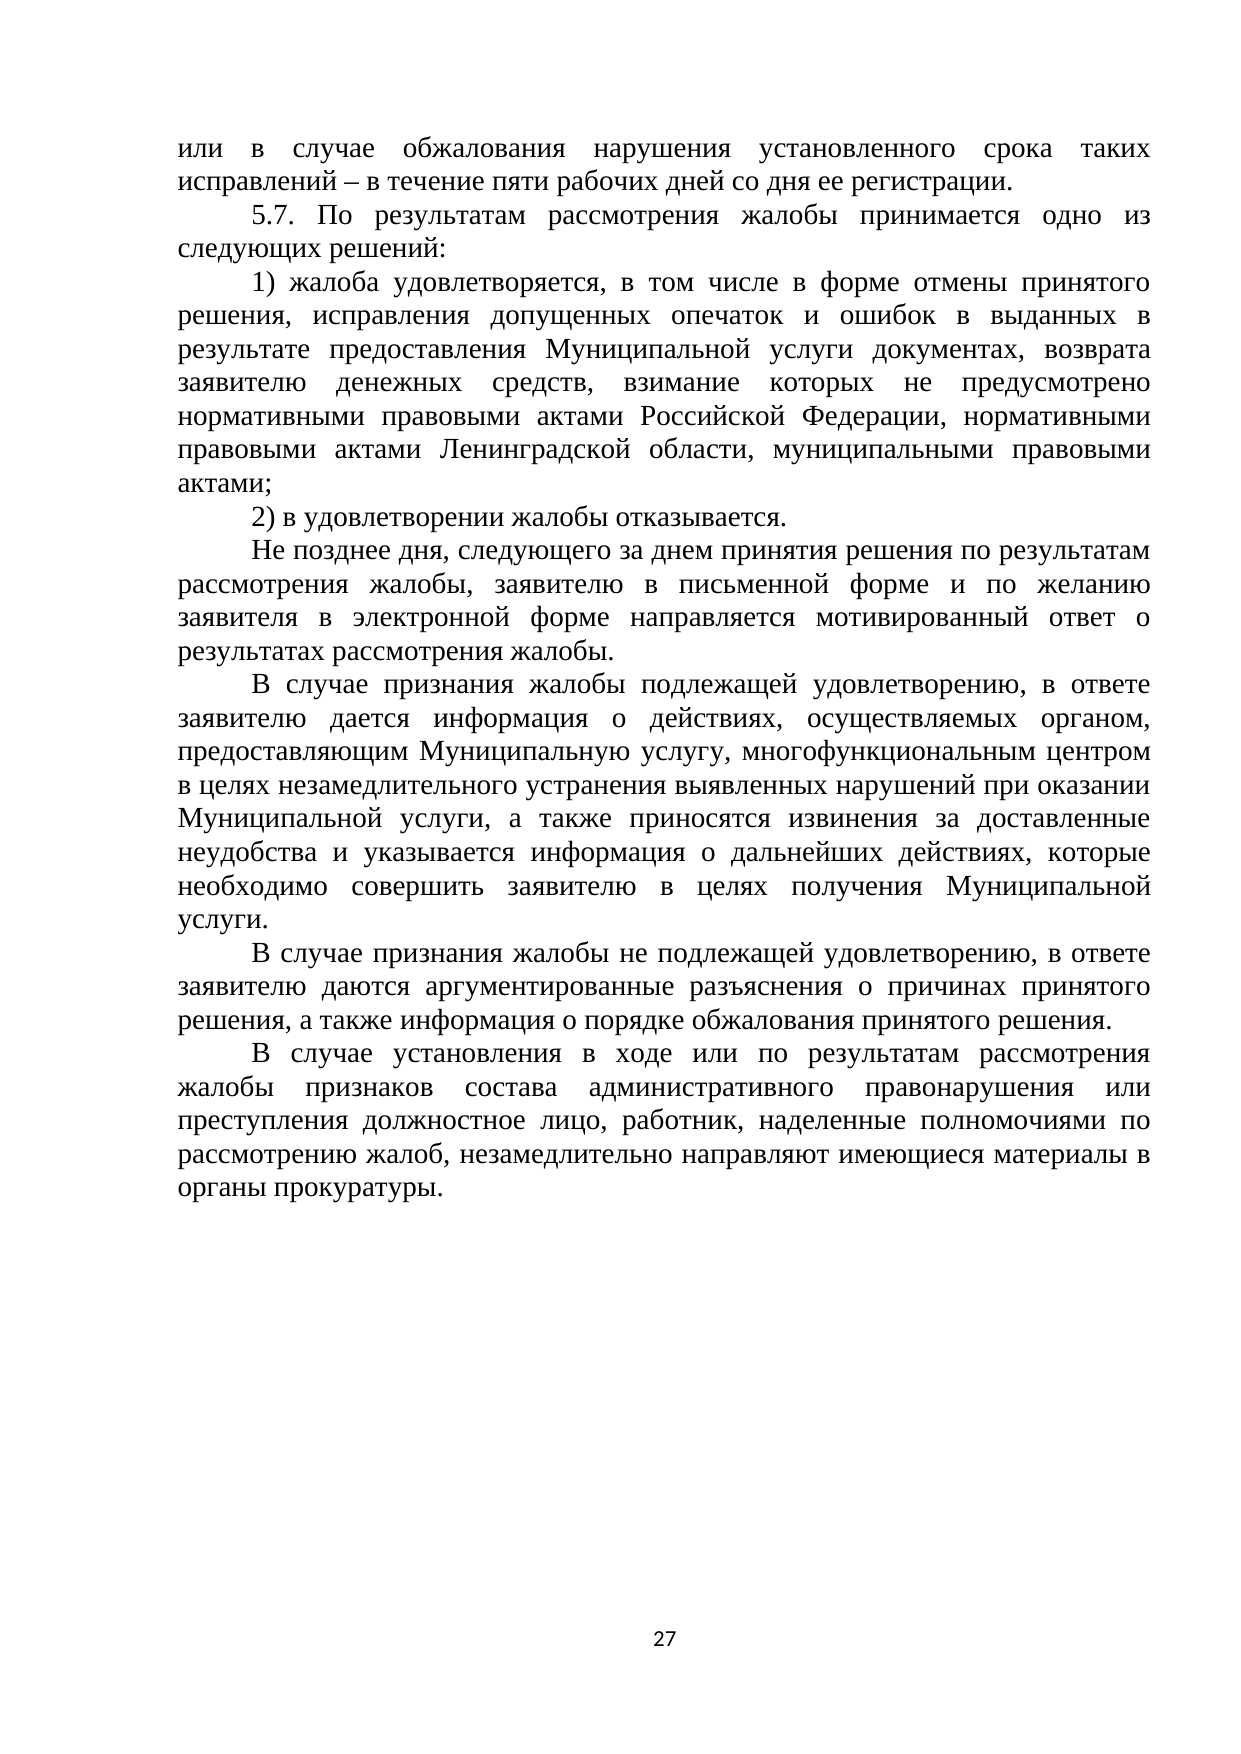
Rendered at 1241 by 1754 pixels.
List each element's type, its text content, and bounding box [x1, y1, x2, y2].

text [177, 130, 1152, 197]
text В случае признания жалобы не подлежащей удовлетворению, в ответе заявителю даются аргументированные разъяснения о причинах принятого решения, а также информация о порядке обжалования принятого решения. [177, 935, 1152, 1035]
text 2) в удовлетворении жалобы отказывается. [177, 499, 1152, 532]
text 1) жалоба удовлетворяется, в том числе в форме отмены принятого решения, исправления допущенных опечаток и ошибок в выданных в результате предоставления Муниципальной услуги документах, возврата заявителю денежных средств, взимание которых не предусмотрено нормативными правовыми актами Российской Федерации, нормативными правовыми актами Ленинградской области, муниципальными правовыми актами; [177, 264, 1152, 499]
text В случае установления в ходе или по результатам рассмотрения жалобы признаков состава административного правонарушения или преступления должностное лицо, работник, наделенные полномочиями по рассмотрению жалоб, незамедлительно направляют имеющиеся материалы в органы прокуратуры. [177, 1035, 1152, 1203]
text 5.7. По результатам рассмотрения жалобы принимается одно из следующих решений: [177, 197, 1152, 264]
text Не позднее дня, следующего за днем принятия решения по результатам рассмотрения жалобы, заявителю в письменной форме и по желанию заявителя в электронной форме направляется мотивированный ответ о результатах рассмотрения жалобы. [177, 532, 1152, 666]
text В случае признания жалобы подлежащей удовлетворению, в ответе заявителю дается информация о действиях, осуществляемых органом, предоставляющим Муниципальную услугу, многофункциональным центром в целях незамедлительного устранения выявленных нарушений при оказании Муниципальной услуги, а также приносятся извинения за доставленные неудобства и указывается информация о дальнейших действиях, которые необходимо совершить заявителю в целях получения Муниципальной услуги. [177, 666, 1152, 935]
